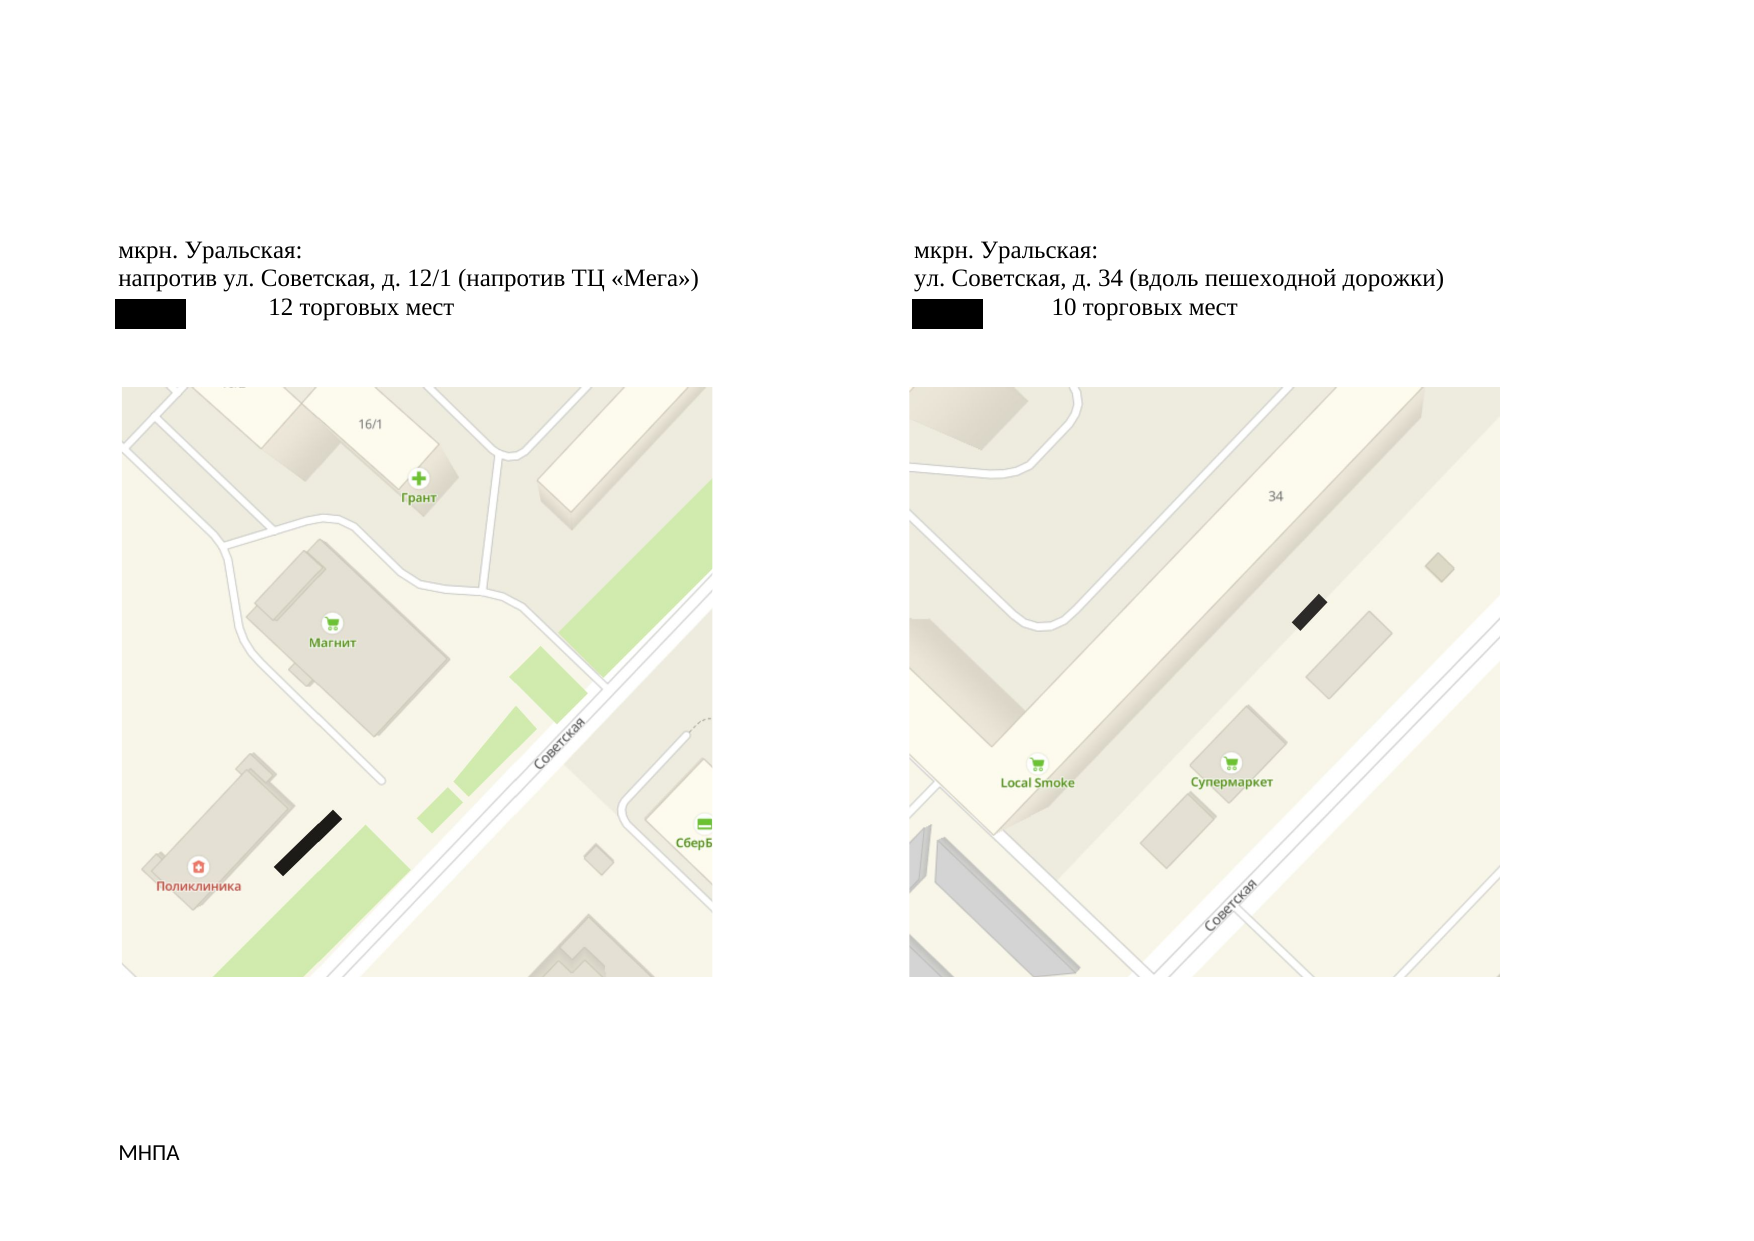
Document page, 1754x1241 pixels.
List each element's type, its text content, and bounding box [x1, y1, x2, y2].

text 12 торговых мест [118, 292, 840, 321]
text ул. Советская, д. 34 (вдоль пешеходной дорожки) [914, 263, 1636, 292]
text мкрн. Уральская: [914, 235, 1636, 263]
text 10 торговых мест [914, 292, 1636, 321]
text мкрн. Уральская: [118, 235, 840, 263]
text напротив ул. Советская, д. 12/1 (напротив ТЦ «Мега») [118, 263, 840, 292]
picture [909, 387, 1500, 975]
picture [121, 387, 713, 975]
